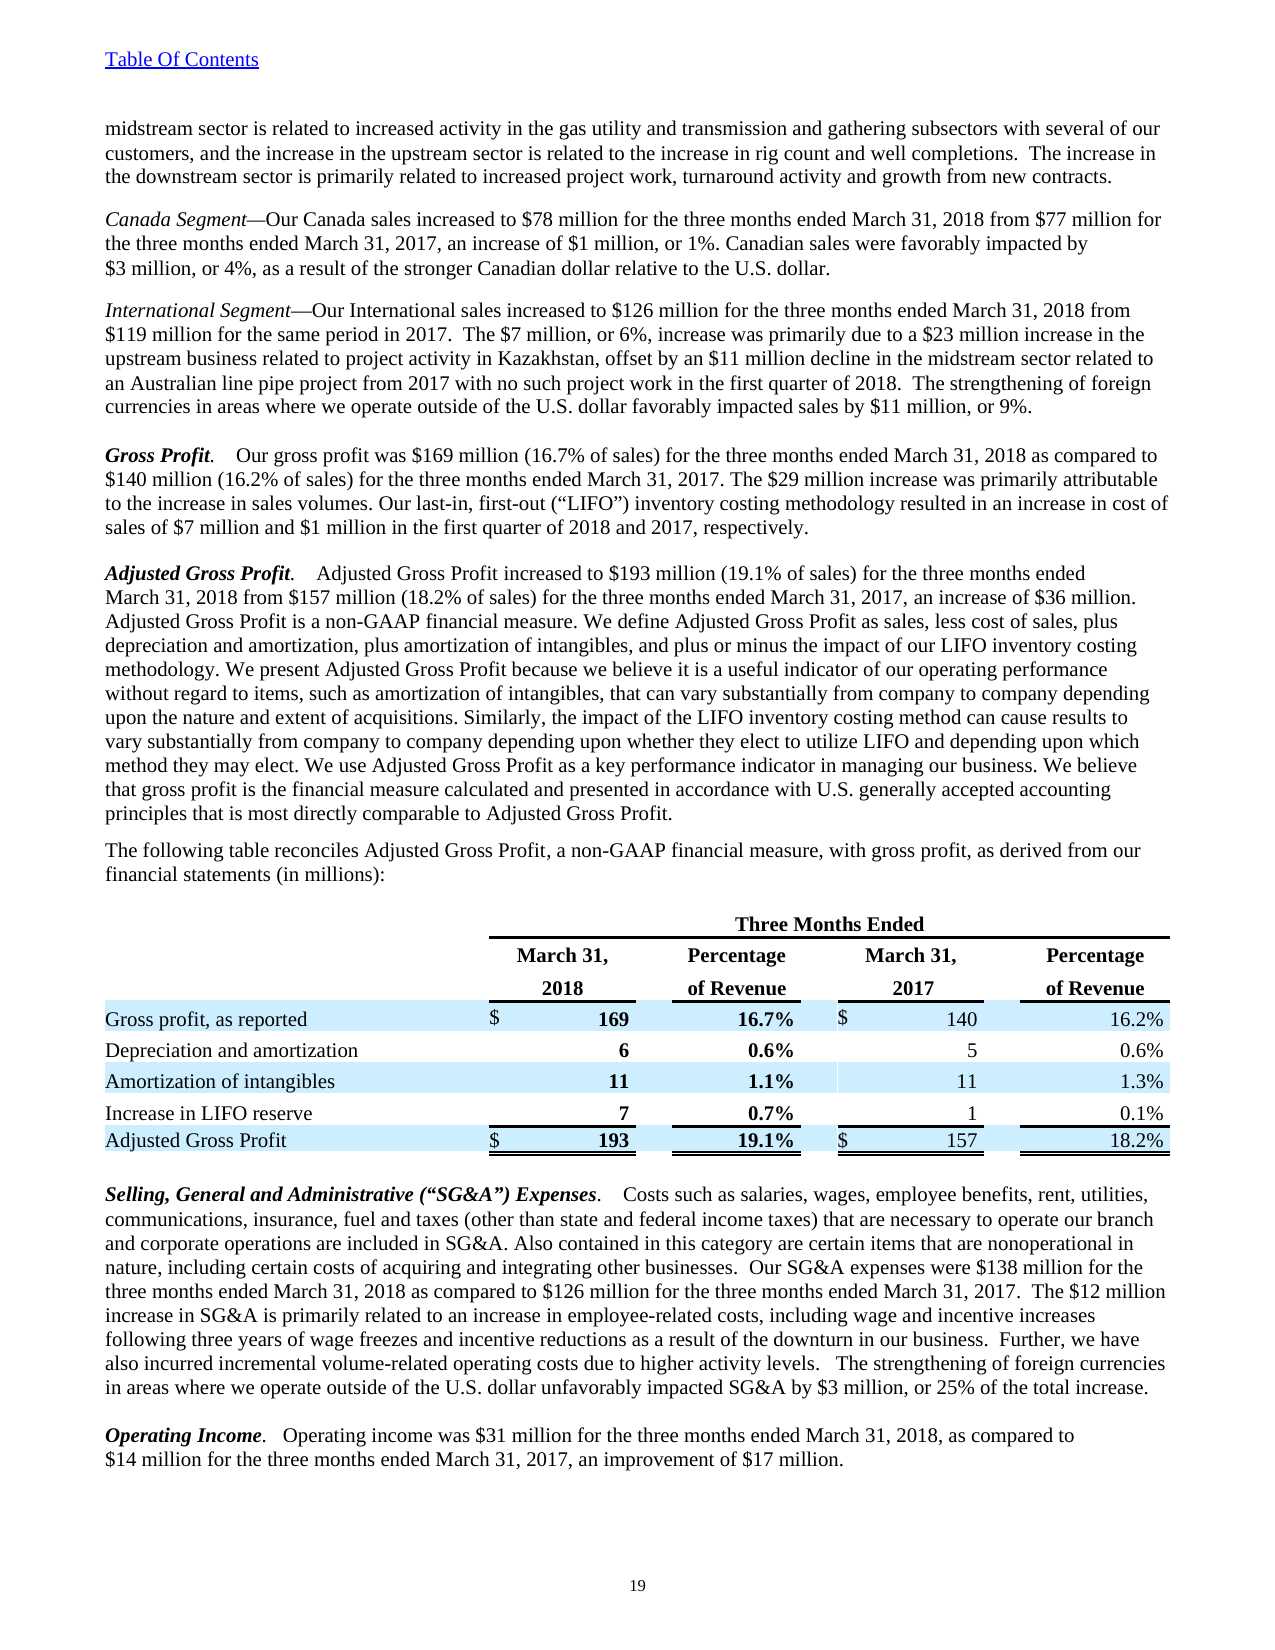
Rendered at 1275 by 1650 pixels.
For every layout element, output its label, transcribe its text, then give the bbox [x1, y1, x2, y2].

text Adjusted Gross Profit. Adjusted Gross Profit increased to $193 million (19.1% of sales) for the three months ended March 31, 2018 from $157 million (18.2% of sales) for the three months ended March 31, 2017, an increase of $36 million. Adjusted Gross Profit is a non-GAAP financial measure. We define Adjusted Gross Profit as sales, less cost of sales, plus depreciation and amortization, plus amortization of intangibles, and plus or minus the impact of our LIFO inventory costing methodology. We present Adjusted Gross Profit because we believe it is a useful indicator of our operating performance without regard to items, such as amortization of intangibles, that can vary substantially from company to company depending upon the nature and extent of acquisitions. Similarly, the impact of the LIFO inventory costing method can cause results to vary substantially from company to company depending upon whether they elect to utilize LIFO and depending upon which method they may elect. We use Adjusted Gross Profit as a key performance indicator in managing our business. We believe that gross profit is the financial measure calculated and presented in accordance with U.S. generally accepted accounting principles that is most directly comparable to Adjusted Gross Profit. [105, 561, 1170, 825]
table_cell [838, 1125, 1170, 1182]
text Selling, General and Administrative (“SG&A”) Expenses. Costs such as salaries, wages, employee benefits, rent, utilities, communications, insurance, fuel and taxes (other than state and federal income taxes) that are necessary to operate our branch and corporate operations are included in SG&A. Also contained in this category are certain items that are nonoperational in nature, including certain costs of acquiring and integrating other businesses. Our SG&A expenses were $138 million for the three months ended March 31, 2018 as compared to $126 million for the three months ended March 31, 2017. The $12 million increase in SG&A is primarily related to an increase in employee-related costs, including wage and incentive increases following three years of wage freezes and incentive reductions as a result of the downturn in our business. Further, we have also incurred incremental volume-related operating costs due to higher activity levels. The strengthening of foreign currencies in areas where we operate outside of the U.S. dollar unfavorably impacted SG&A by $3 million, or 25% of the total increase. [105, 1182, 1170, 1399]
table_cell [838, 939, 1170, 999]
text Gross Profit. Our gross profit was $169 million (16.7% of sales) for the three months ended March 31, 2018 as compared to $140 million (16.2% of sales) for the three months ended March 31, 2017. The $29 million increase was primarily attributable to the increase in sales volumes. Our last-in, first-out (“LIFO”) inventory costing methodology resulted in an increase in cost of sales of $7 million and $1 million in the first quarter of 2018 and 2017, respectively. [105, 443, 1170, 539]
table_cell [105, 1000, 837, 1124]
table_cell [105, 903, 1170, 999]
text The following table reconciles Adjusted Gross Profit, a non-GAAP financial measure, with gross profit, as derived from our financial statements (in millions): [105, 838, 1170, 886]
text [105, 116, 1170, 188]
text International Segment—Our International sales increased to $126 million for the three months ended March 31, 2018 from $119 million for the same period in 2017. The $7 million, or 6%, increase was primarily due to a $23 million increase in the upstream business related to project activity in Kazakhstan, offset by an $11 million decline in the midstream sector related to an Australian line pipe project from 2017 with no such project work in the first quarter of 2018. The strengthening of foreign currencies in areas where we operate outside of the U.S. dollar favorably impacted sales by $11 million, or 9%. [105, 298, 1170, 418]
text Operating Income. Operating income was $31 million for the three months ended March 31, 2018, as compared to $14 million for the three months ended March 31, 2017, an improvement of $17 million. [105, 1423, 1170, 1471]
text Canada Segment—Our Canada sales increased to $78 million for the three months ended March 31, 2018 from $77 million for the three months ended March 31, 2017, an increase of $1 million, or 1%. Canadian sales were favorably impacted by $3 million, or 4%, as a result of the stronger Canadian dollar relative to the U.S. dollar. [105, 207, 1170, 279]
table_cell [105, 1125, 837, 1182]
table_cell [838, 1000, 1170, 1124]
